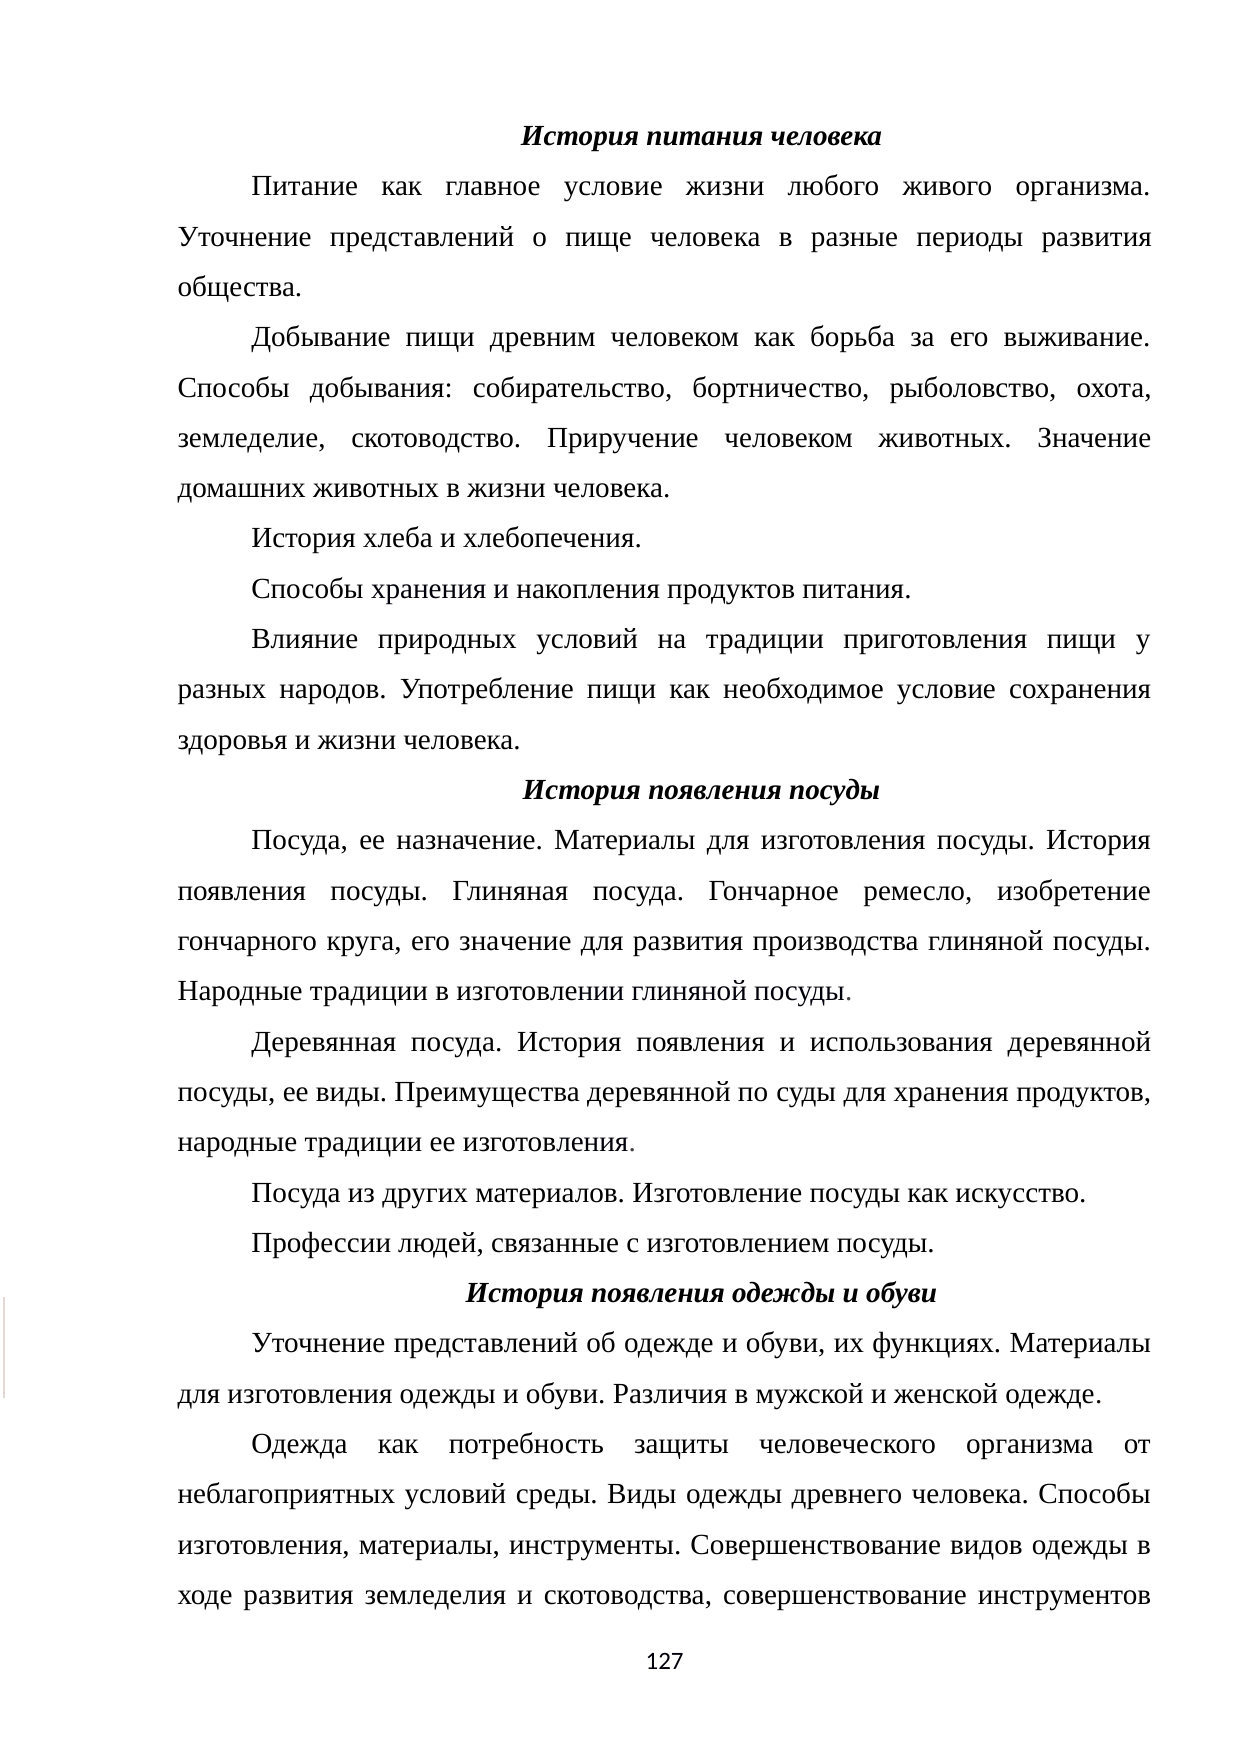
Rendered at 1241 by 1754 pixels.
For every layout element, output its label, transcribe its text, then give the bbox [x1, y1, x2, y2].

text Профессии людей, связанные с изготовлением посуды. [177, 1225, 1152, 1258]
text Питание как главное условие жизни любого живого организма. Уточнение представлений о пище человека в разные периоды развития общества. [177, 168, 1152, 303]
text Добывание пищи древним человеком как борьба за его выживание. Способы добывания: собирательство, бортничество, рыболовство, охота, земледелие, скотоводство. Приручение человеком животных. Значение домашних животных в жизни человека. [177, 319, 1152, 504]
text Способы хранения и накопления продуктов питания. [177, 571, 1152, 604]
text История появления посуды [177, 772, 1152, 806]
text Посуда из других материалов. Изготовление посуды как искусство. [177, 1175, 1152, 1208]
text Влияние природных условий на традиции приготовления пищи у разных народов. Употребление пищи как необходимое условие сохранения здоровья и жизни человека. [177, 621, 1152, 755]
subtitle История питания человека [177, 118, 1152, 152]
text Уточнение представлений об одежде и обуви, их функциях. Материалы для изготовления одежды и обуви. Различия в мужской и женской одежде. [177, 1326, 1152, 1409]
text Посуда, ее назначение. Материалы для изготовления посуды. История появления посуды. Глиняная посуда. Гончарное ремесло, изобретение гончарного круга, его значение для развития производства глиняной посуды. Народные традиции в изготовлении глиняной посуды. [177, 822, 1152, 1007]
text История появления одежды и обуви [177, 1275, 1152, 1309]
text Деревянная посуда. История появления и использования деревянной посуды, ее виды. Преимущества деревянной по суды для хранения продуктов, народные традиции ее изготовления. [177, 1024, 1152, 1158]
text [177, 1426, 1152, 1611]
text История хлеба и хлебопечения. [177, 521, 1152, 554]
